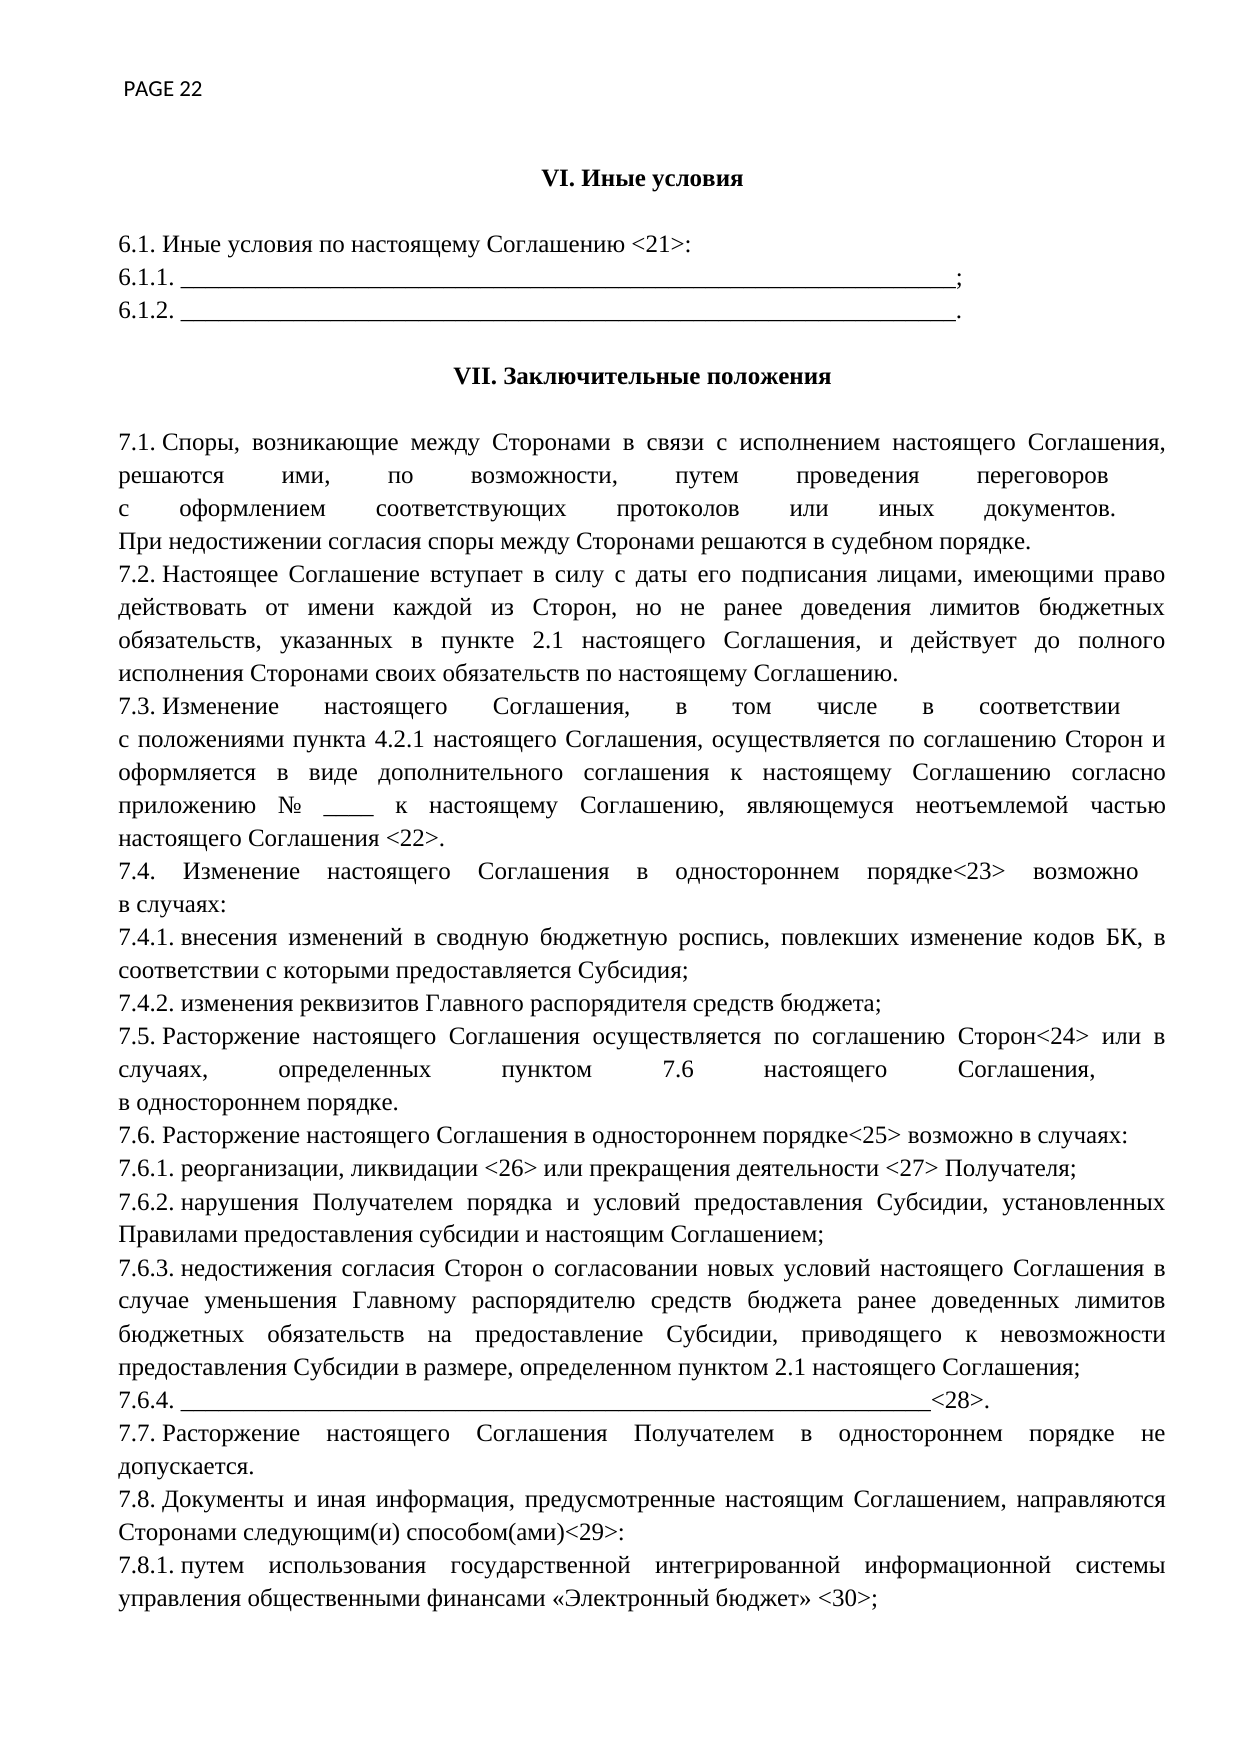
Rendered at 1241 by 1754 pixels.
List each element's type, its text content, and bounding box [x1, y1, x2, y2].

text VI. Иные условия [118, 163, 1167, 192]
text 7.1. Споры, возникающие между Сторонами в связи с исполнением настоящего Соглашения, решаются ими, по возможности, путем проведения переговоров с оформлением соответствующих протоколов или иных документов. При недостижении согласия споры между Сторонами решаются в судебном порядке. [118, 427, 1167, 555]
text 7.2. Настоящее Соглашение вступает в силу с даты его подписания лицами, имеющими право действовать от имени каждой из Сторон, но не ранее доведения лимитов бюджетных обязательств, указанных в пункте 2.1 настоящего Соглашения, и действует до полного исполнения Сторонами своих обязательств по настоящему Соглашению. [118, 559, 1167, 687]
text 7.4. Изменение настоящего Соглашения в одностороннем порядке<23> возможно в случаях: [118, 856, 1167, 918]
text 7.6.3. недостижения согласия Сторон о согласовании новых условий настоящего Соглашения в случае уменьшения Главному распорядителю средств бюджета ранее доведенных лимитов бюджетных обязательств на предоставление Субсидии, приводящего к невозможности предоставления Субсидии в размере, определенном пунктом 2.1 настоящего Соглашения; [118, 1253, 1167, 1380]
text 7.7. Расторжение настоящего Соглашения Получателем в одностороннем порядке не допускается. [118, 1418, 1167, 1479]
text 6.1.2. ______________________________________________________________. [118, 295, 1167, 324]
text 7.8.1. путем использования государственной интегрированной информационной системы управления общественными финансами «Электронный бюджет» <30>; [118, 1550, 1167, 1612]
text 7.5. Расторжение настоящего Соглашения осуществляется по соглашению Сторон<24> или в случаях, определенных пунктом 7.6 настоящего Соглашения, в одностороннем порядке. [118, 1021, 1167, 1116]
text VII. Заключительные положения [118, 361, 1167, 390]
text 7.4.1. внесения изменений в сводную бюджетную роспись, повлекших изменение кодов БК, в соответствии с которыми предоставляется Субсидия; [118, 922, 1167, 984]
text 7.6.1. реорганизации, ликвидации <26> или прекращения деятельности <27> Получателя; [118, 1153, 1167, 1182]
text 7.6.2. нарушения Получателем порядка и условий предоставления Субсидии, установленных Правилами предоставления субсидии и настоящим Соглашением; [118, 1187, 1167, 1248]
text 7.6. Расторжение настоящего Соглашения в одностороннем порядке<25> возможно в случаях: [118, 1121, 1167, 1149]
text 6.1. Иные условия по настоящему Соглашению <21>: [118, 229, 1167, 258]
text 7.3. Изменение настоящего Соглашения, в том числе в соответствии с положениями пункта 4.2.1 настоящего Соглашения, осуществляется по соглашению Сторон и оформляется в виде дополнительного соглашения к настоящему Соглашению согласно приложению № ____ к настоящему Соглашению, являющемуся неотъемлемой частью настоящего Соглашения <22>. [118, 691, 1167, 852]
text 7.4.2. изменения реквизитов Главного распорядителя средств бюджета; [118, 988, 1167, 1017]
text 7.6.4. ____________________________________________________________<28>. [118, 1385, 1167, 1413]
text 6.1.1. ______________________________________________________________; [118, 262, 1167, 291]
text 7.8. Документы и иная информация, предусмотренные настоящим Соглашением, направляются Сторонами следующим(и) способом(ами)<29>: [118, 1484, 1167, 1546]
